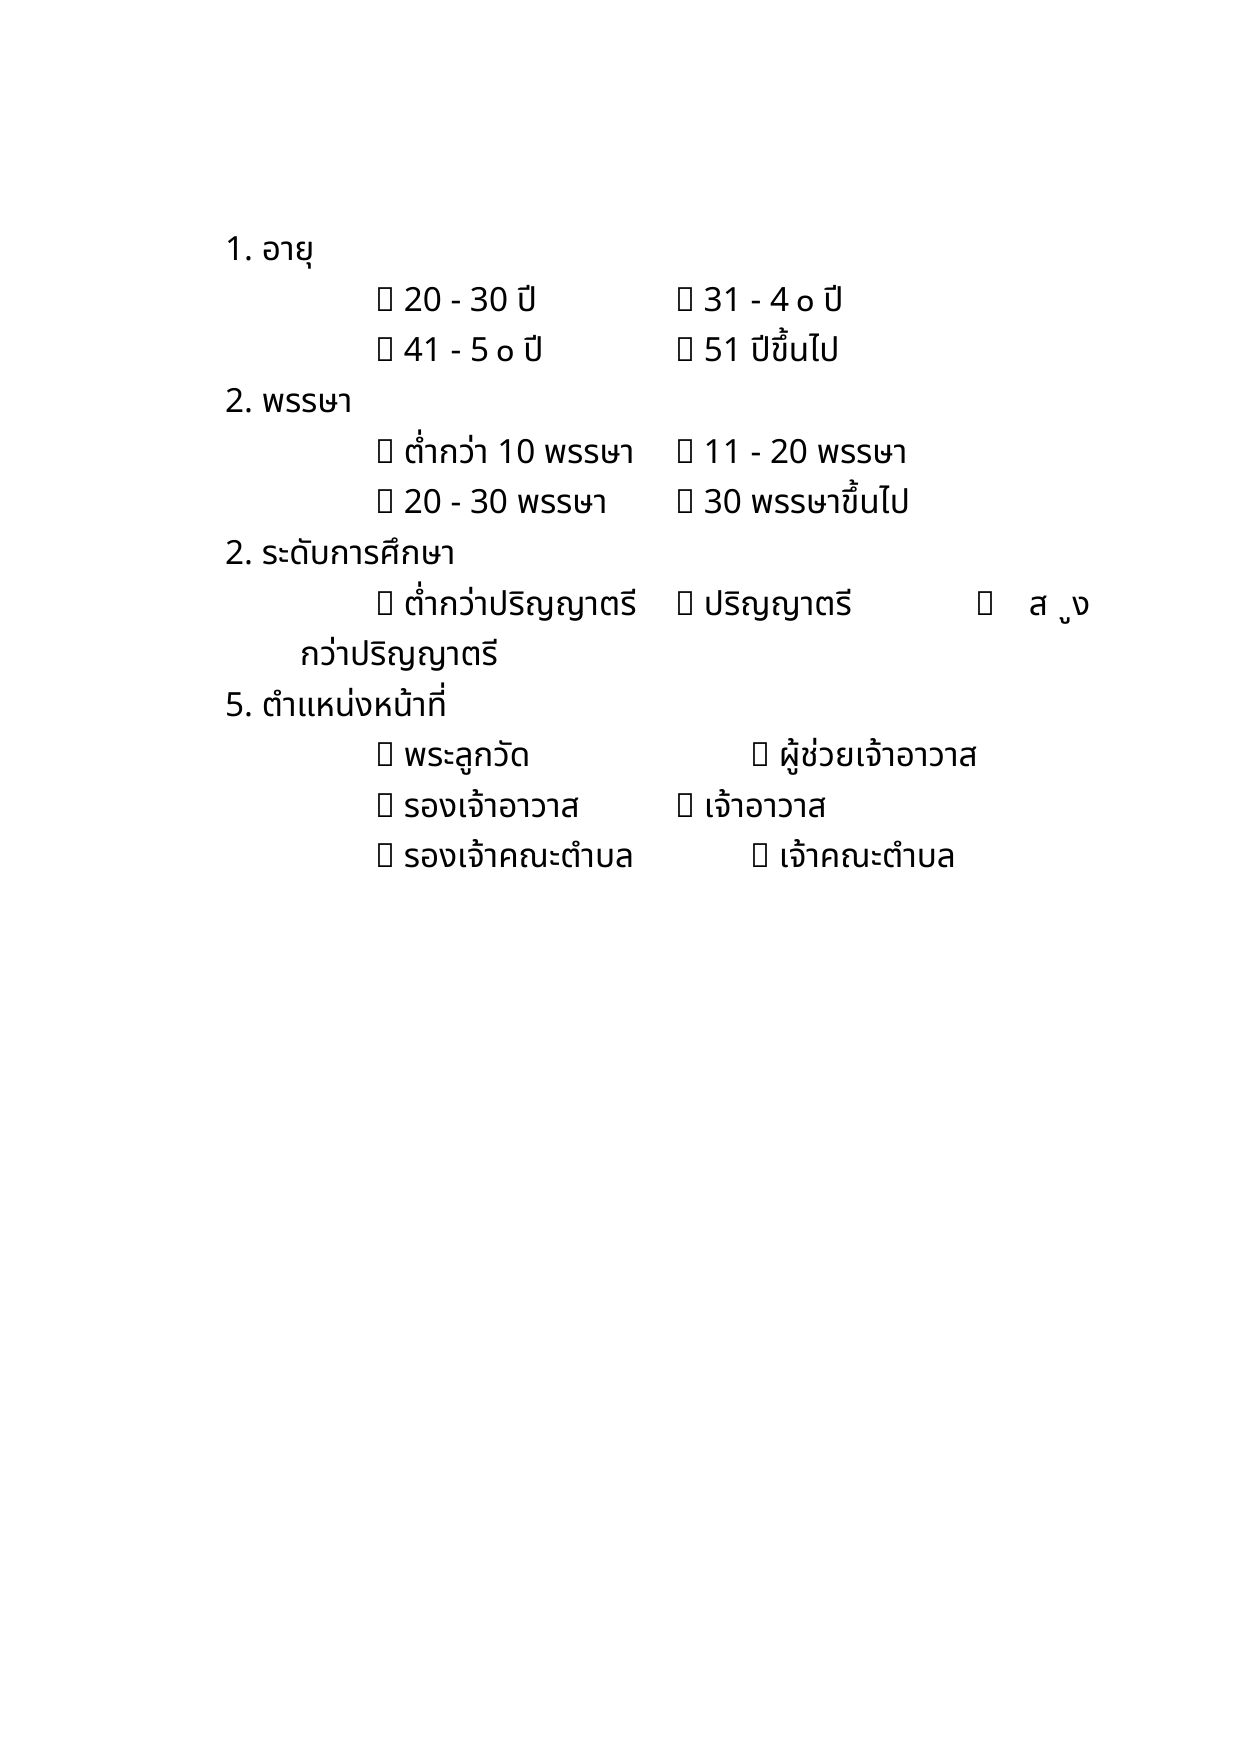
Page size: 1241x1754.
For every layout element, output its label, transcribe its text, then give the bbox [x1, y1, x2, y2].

text 􀂅 20 - 30 พรรษา 􀂅 30 พรรษาขึ้นไป [300, 478, 1090, 529]
text 1. อายุ [225, 225, 1090, 276]
text 􀂅 รองเจ้าคณะตำบล 􀂅 เจ้าคณะตำบล [300, 832, 1090, 883]
text 􀂅 20 - 30 ปี 􀂅 31 - 4๐ ปี [300, 276, 1090, 326]
text 2. ระดับการศึกษา [225, 529, 1090, 579]
text 􀂅 ต่ำกว่าปริญญาตรี 􀂅 ปริญญาตรี 􀂅 สูงกว่าปริญญาตรี [300, 579, 1090, 680]
text 􀂅 41 - 5๐ ปี 􀂅 51 ปีขึ้นไป [300, 326, 1090, 377]
text 􀂅 รองเจ้าอาวาส 􀂅 เจ้าอาวาส [300, 782, 1090, 832]
text 2. พรรษา [225, 377, 1090, 427]
text 􀂅 ต่ำกว่า 10 พรรษา 􀂅 11 - 20 พรรษา [300, 427, 1090, 478]
text 􀂅 พระลูกวัด 􀂅 ผู้ช่วยเจ้าอาวาส [300, 731, 1090, 782]
text 5. ตำแหน่งหน้าที่ [225, 680, 1090, 731]
